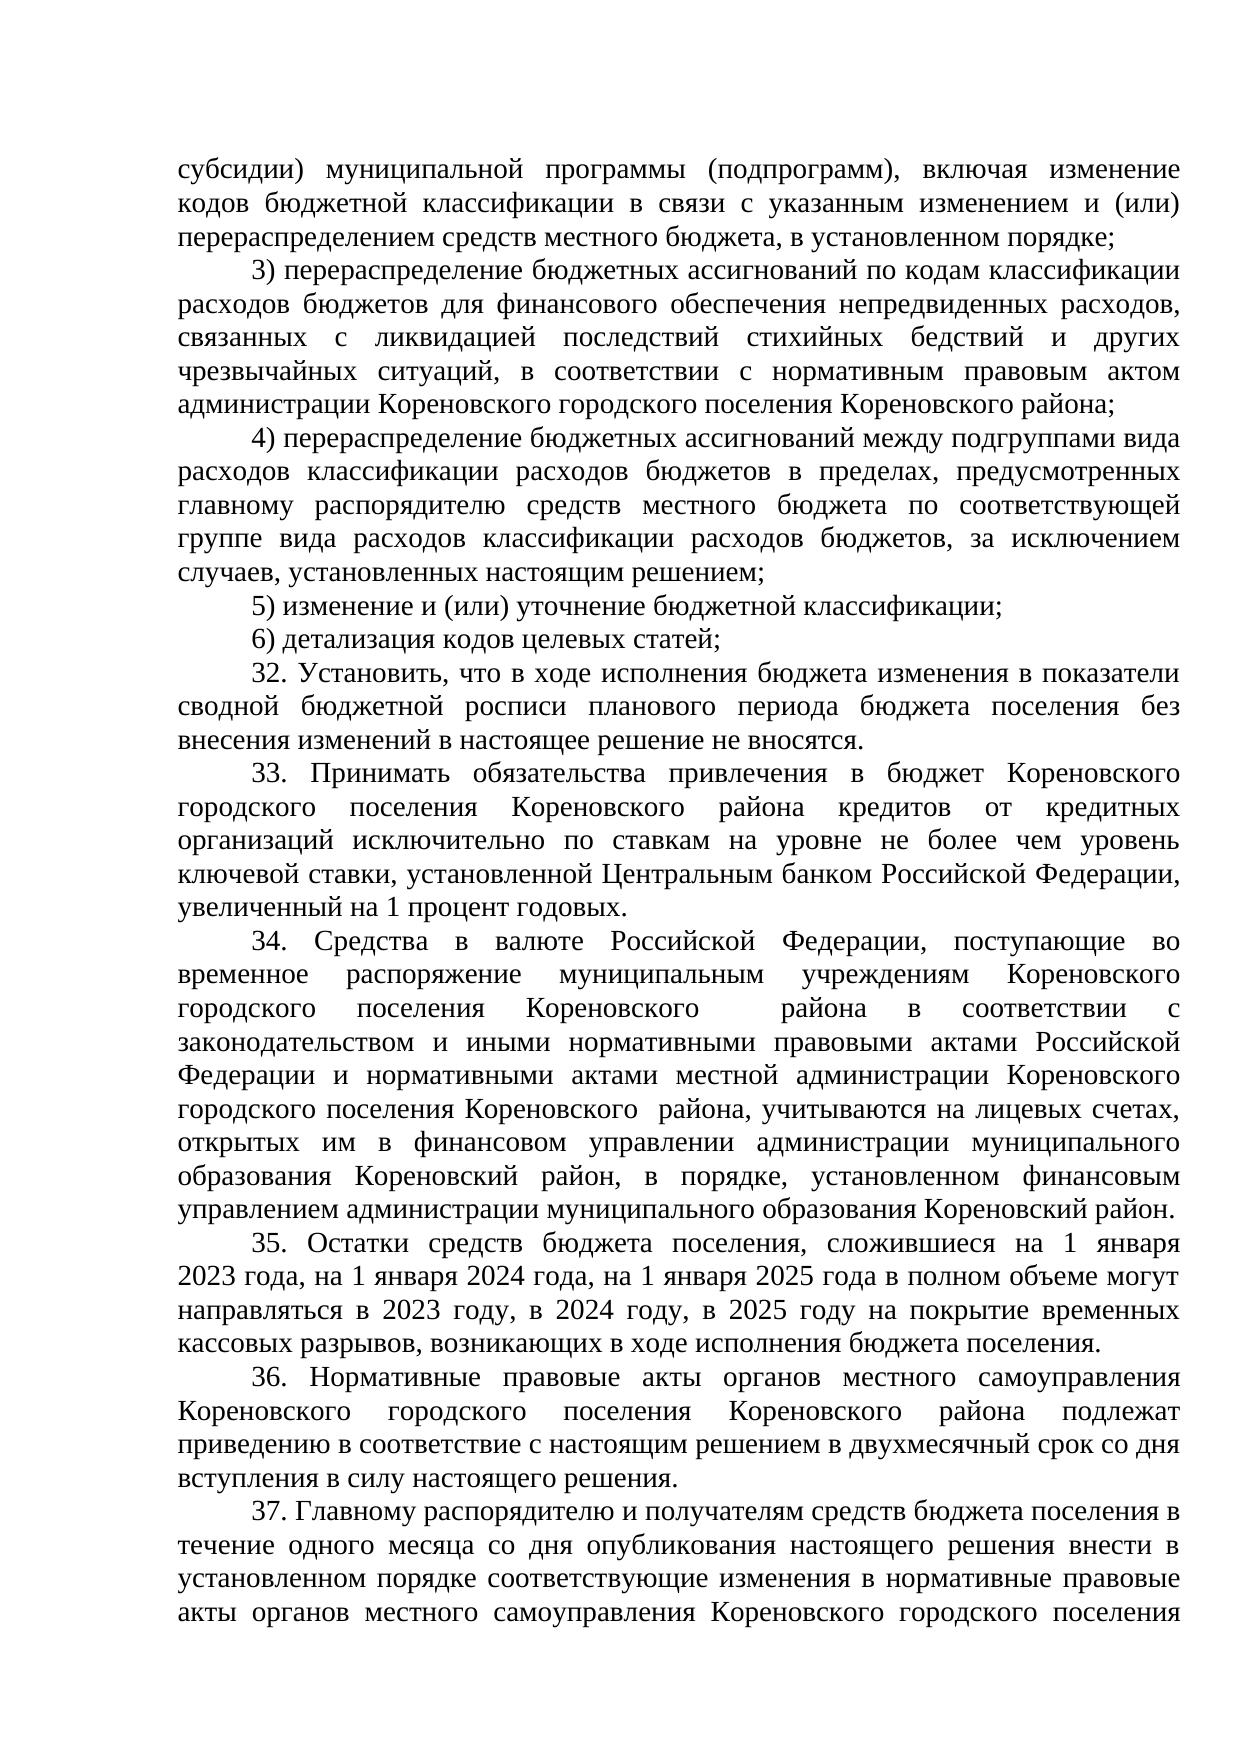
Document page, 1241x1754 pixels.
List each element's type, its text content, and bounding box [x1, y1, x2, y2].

text 36. Нормативные правовые акты органов местного самоуправления Кореновского городского поселения Кореновского района подлежат приведению в соответствие с настоящим решением в двухмесячный срок со дня вступления в силу настоящего решения. [177, 1359, 1181, 1493]
text 32. Установить, что в ходе исполнения бюджета изменения в показатели сводной бюджетной росписи планового периода бюджета поселения без внесения изменений в настоящее решение не вносятся. [177, 655, 1181, 755]
text 33. Принимать обязательства привлечения в бюджет Кореновского городского поселения Кореновского района кредитов от кредитных организаций исключительно по ставкам на уровне не более чем уровень ключевой ставки, установленной Центральным банком Российской Федерации, увеличенный на 1 процент годовых. [177, 755, 1181, 923]
text 6) детализация кодов целевых статей; [177, 621, 1181, 655]
text 4) перераспределение бюджетных ассигнований между подгруппами вида расходов классификации расходов бюджетов в пределах, предусмотренных главному распорядителю средств местного бюджета по соответствующей группе вида расходов классификации расходов бюджетов, за исключением случаев, установленных настоящим решением; [177, 420, 1181, 588]
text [177, 1493, 1181, 1627]
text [177, 152, 1181, 252]
text 35. Остатки средств бюджета поселения, сложившиеся на 1 января 2023 года, на 1 января 2024 года, на 1 января 2025 года в полном объеме могут направляться в 2023 году, в 2024 году, в 2025 году на покрытие временных кассовых разрывов, возникающих в ходе исполнения бюджета поселения. [177, 1225, 1181, 1359]
text 5) изменение и (или) уточнение бюджетной классификации; [177, 588, 1181, 621]
text 34. Средства в валюте Российской Федерации, поступающие во временное распоряжение муниципальным учреждениям Кореновского городского поселения Кореновского района в соответствии с законодательством и иными нормативными правовыми актами Российской Федерации и нормативными актами местной администрации Кореновского городского поселения Кореновского района, учитываются на лицевых счетах, открытых им в финансовом управлении администрации муниципального образования Кореновский район, в порядке, установленном финансовым управлением администрации муниципального образования Кореновский район. [177, 923, 1181, 1225]
text 3) перераспределение бюджетных ассигнований по кодам классификации расходов бюджетов для финансового обеспечения непредвиденных расходов, связанных с ликвидацией последствий стихийных бедствий и других чрезвычайных ситуаций, в соответствии с нормативным правовым актом администрации Кореновского городского поселения Кореновского района; [177, 252, 1181, 420]
